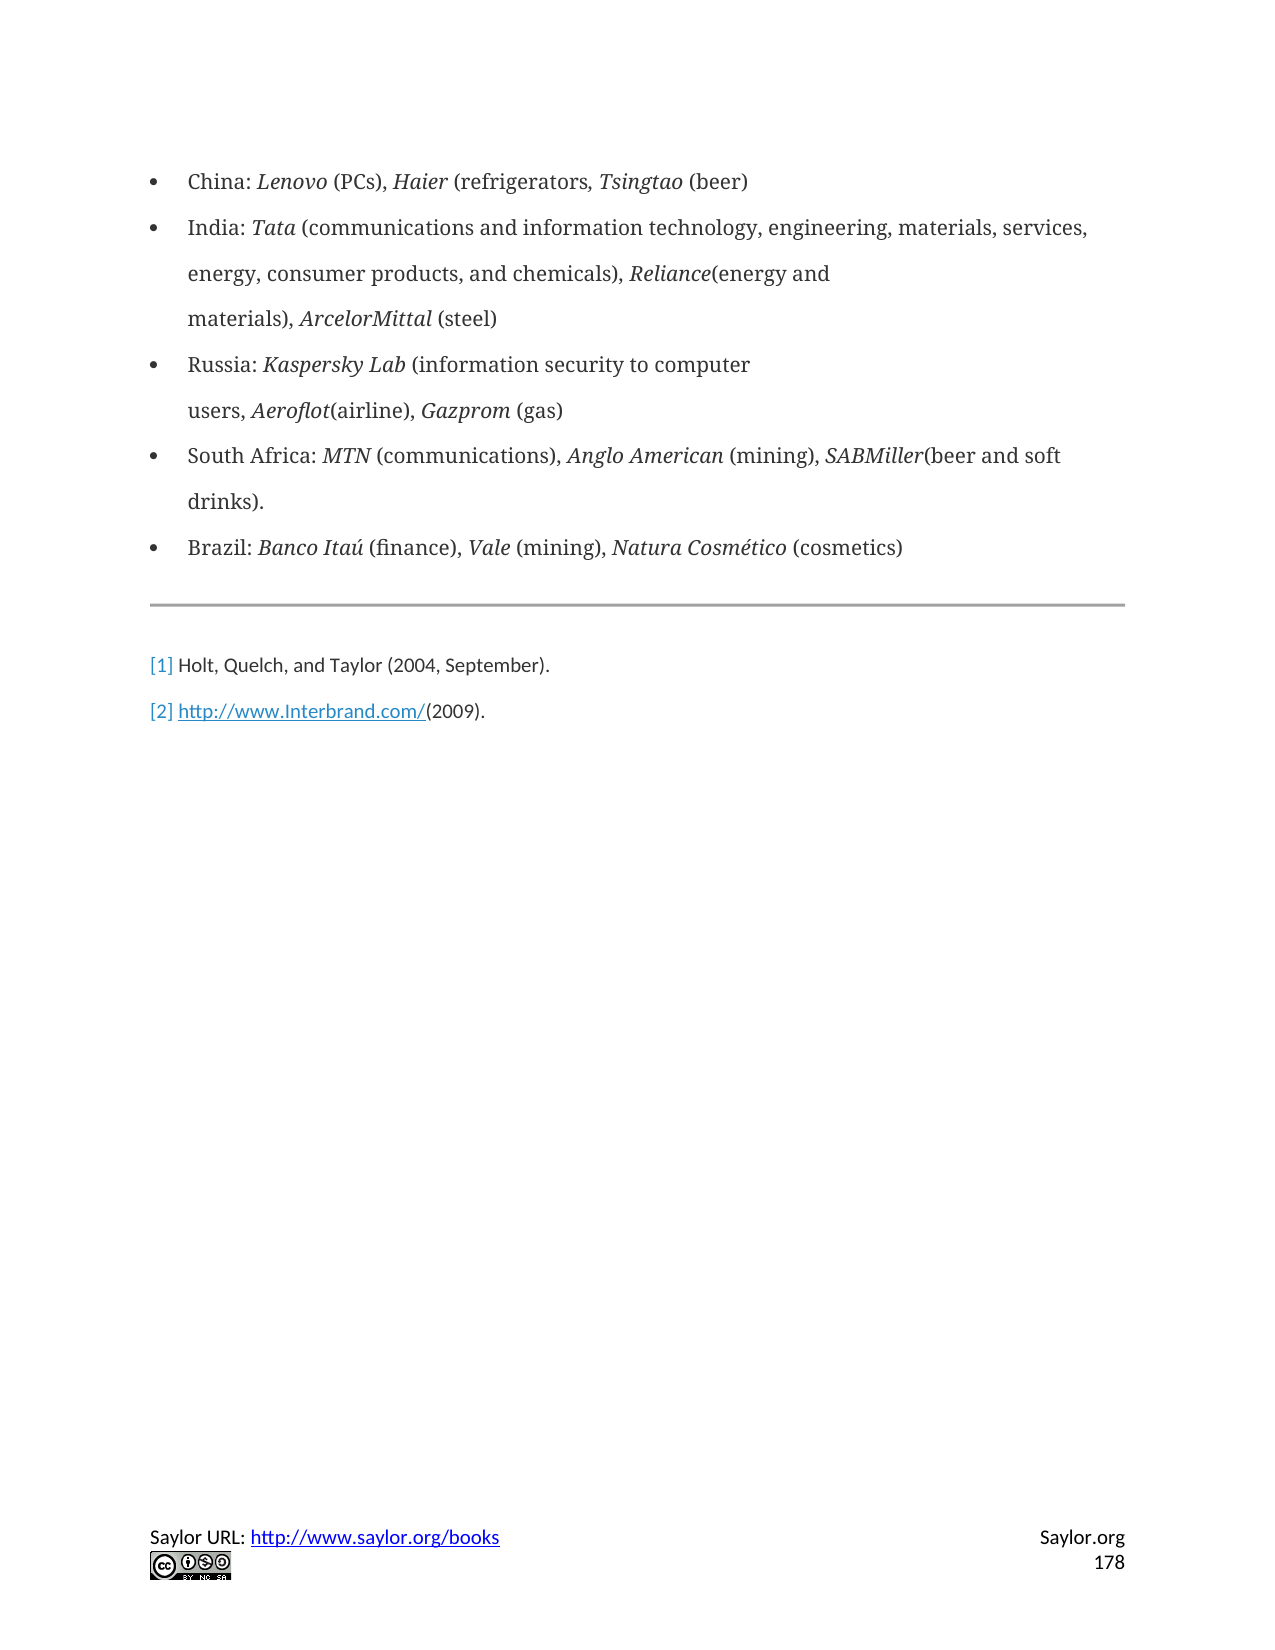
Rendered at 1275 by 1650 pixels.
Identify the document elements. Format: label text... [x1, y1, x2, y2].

list India: Tata (communications and information technology, engineering, materials, services, energy, consumer products, and chemicals), Reliance(energy and materials), ArcelorMittal (steel) [150, 196, 1125, 333]
list Brazil: Banco Itaú (finance), Vale (mining), Natura Cosmético (cosmetics) [150, 516, 1125, 562]
list China: Lenovo (PCs), Haier (refrigerators, Tsingtao (beer) [150, 150, 1125, 196]
list South Africa: MTN (communications), Anglo American (mining), SABMiller(beer and soft drinks). [150, 424, 1125, 516]
text [2] http://www.Interbrand.com/(2009). [150, 678, 1125, 724]
list Russia: Kaspersky Lab (information security to computer users, Aeroflot(airline), Gazprom (gas) [150, 333, 1125, 424]
text [1] Holt, Quelch, and Taylor (2004, September). [150, 632, 1125, 678]
picture [150, 1551, 232, 1580]
